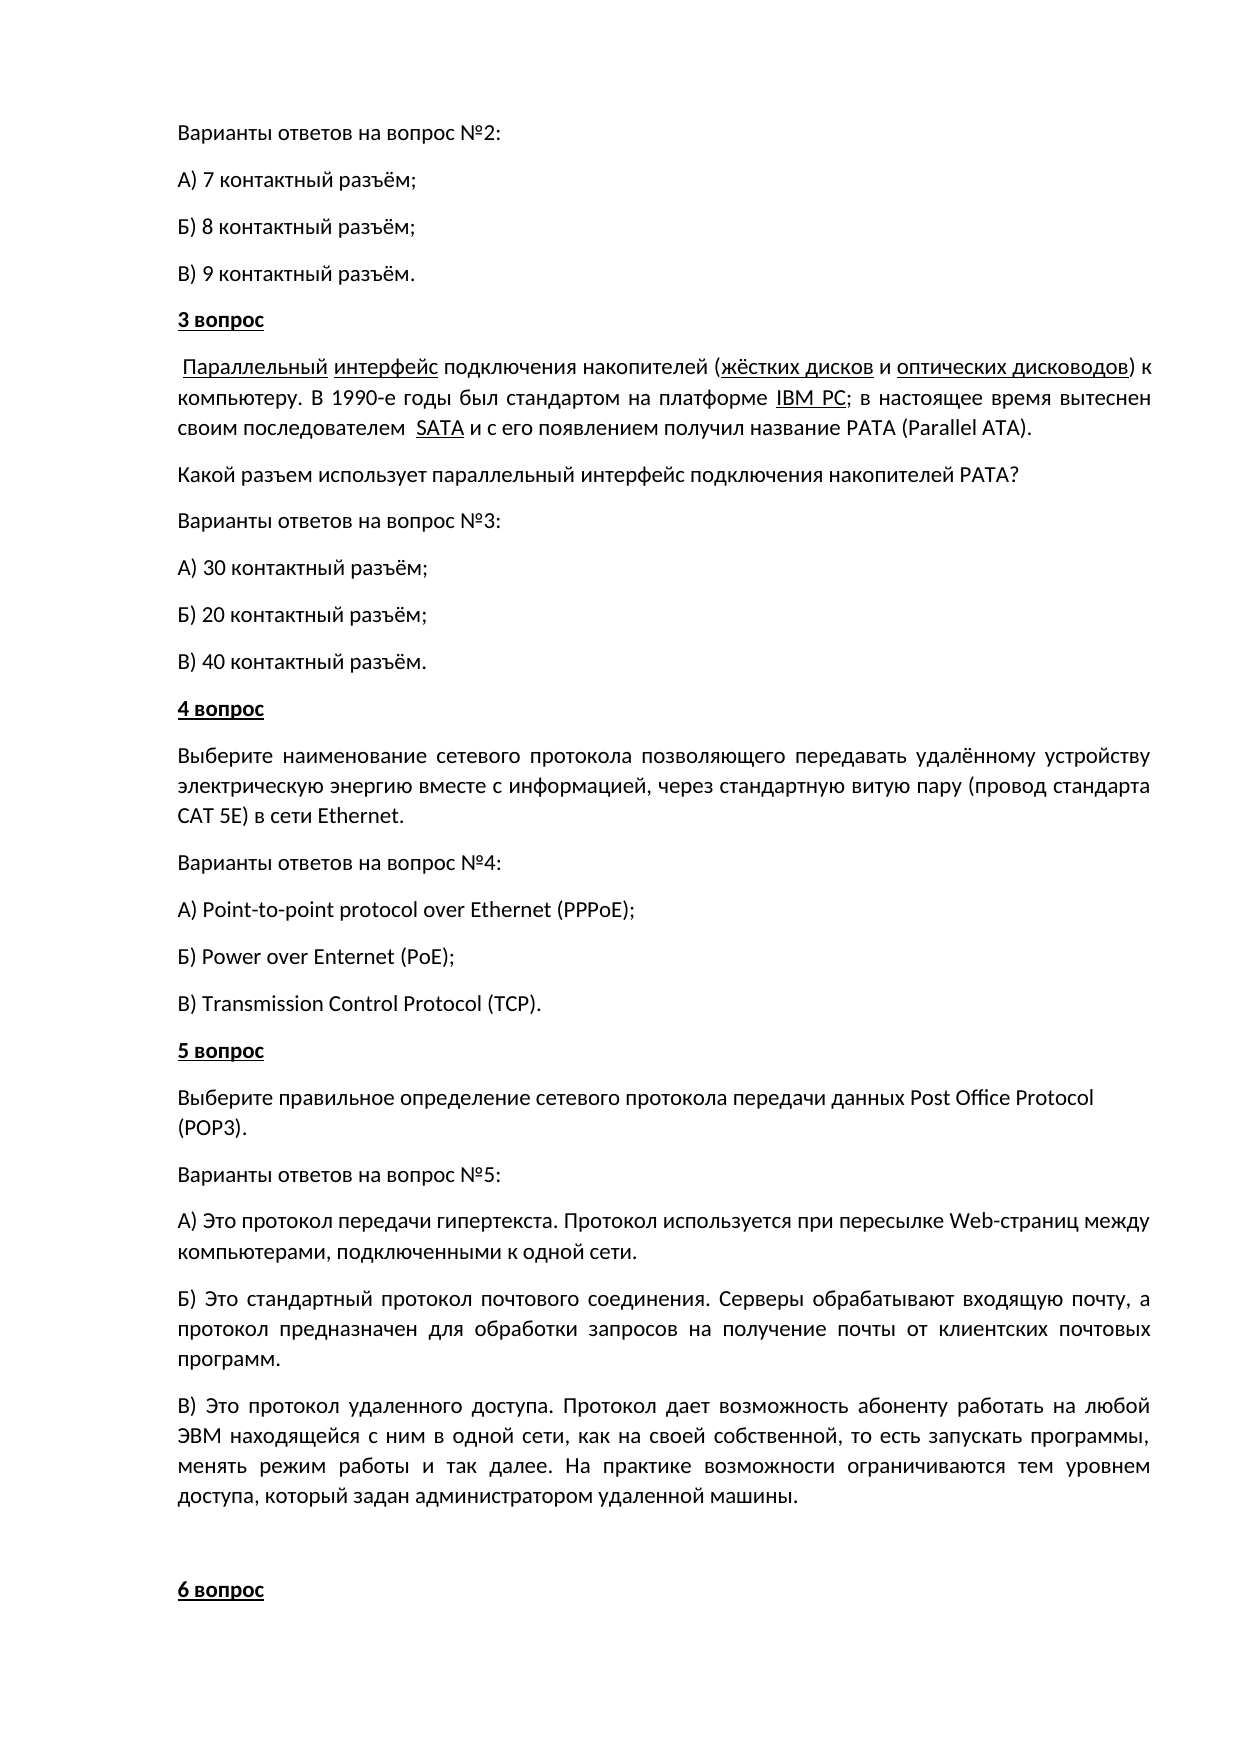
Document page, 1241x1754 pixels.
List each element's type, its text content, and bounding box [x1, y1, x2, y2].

text А) Point-to-point protocol over Ethernet (PPPoE); [177, 895, 1152, 923]
text А) 7 контактный разъём; [177, 165, 1152, 193]
text 4 вопрос [177, 694, 1152, 722]
text Варианты ответов на вопрос №2: [177, 118, 1152, 146]
text Параллельный интерфейс подключения накопителей (жёстких дисков и оптических дисководов) к компьютеру. В 1990-е годы был стандартом на платформе IBM PC; в настоящее время вытеснен своим последователем SATA и с его появлением получил название PATA (Parallel ATA). [177, 411, 1152, 441]
text Варианты ответов на вопрос №3: [177, 507, 1152, 535]
text Варианты ответов на вопрос №4: [177, 848, 1152, 876]
text А) 30 контактный разъём; [177, 553, 1152, 582]
text Какой разъем использует параллельный интерфейс подключения накопителей PATA? [177, 460, 1152, 488]
text 5 вопрос [177, 1036, 1152, 1064]
text Б) 20 контактный разъём; [177, 600, 1152, 628]
text В) Это протокол удаленного доступа. Протокол дает возможность абоненту работать на любой ЭВМ находящейся с ним в одной сети, как на своей собственной, то есть запускать программы, менять режим работы и так далее. На практике возможности ограничиваются тем уровнем доступа, который задан администратором удаленной машины. [177, 1391, 1152, 1510]
text А) Это протокол передачи гипертекста. Протокол используется при пересылке Web-страниц между компьютерами, подключенными к одной сети. [177, 1207, 1152, 1265]
text Выберите правильное определение сетевого протокола передачи данных Post Office Protocol (POP3). [177, 1083, 1152, 1141]
text Б) Это стандартный протокол почтового соединения. Серверы обрабатывают входящую почту, а протокол предназначен для обработки запросов на получение почты от клиентских почтовых программ. [177, 1284, 1152, 1372]
text Б) Power over Enternet (PoE); [177, 942, 1152, 970]
text 3 вопрос [177, 306, 1152, 334]
text В) Transmission Control Protocol (TCP). [177, 989, 1152, 1017]
text 6 вопрос [177, 1575, 1152, 1603]
text Варианты ответов на вопрос №5: [177, 1160, 1152, 1188]
text В) 9 контактный разъём. [177, 259, 1152, 287]
text Параллельный интерфейс подключения накопителей (жёстких дисков и оптических дисководов) к компьютеру. В 1990-е годы был стандартом на платформе IBM PC; в настоящее время вытеснен своим последователем SATA и с его появлением получил название PATA (Parallel ATA). [177, 352, 1152, 383]
text Выберите наименование сетевого протокола позволяющего передавать удалённому устройству электрическую энергию вместе с информацией, через стандартную витую пару (провод стандарта CAT 5Е) в сети Ethernet. [177, 741, 1152, 829]
text Б) 8 контактный разъём; [177, 212, 1152, 240]
text В) 40 контактный разъём. [177, 647, 1152, 675]
